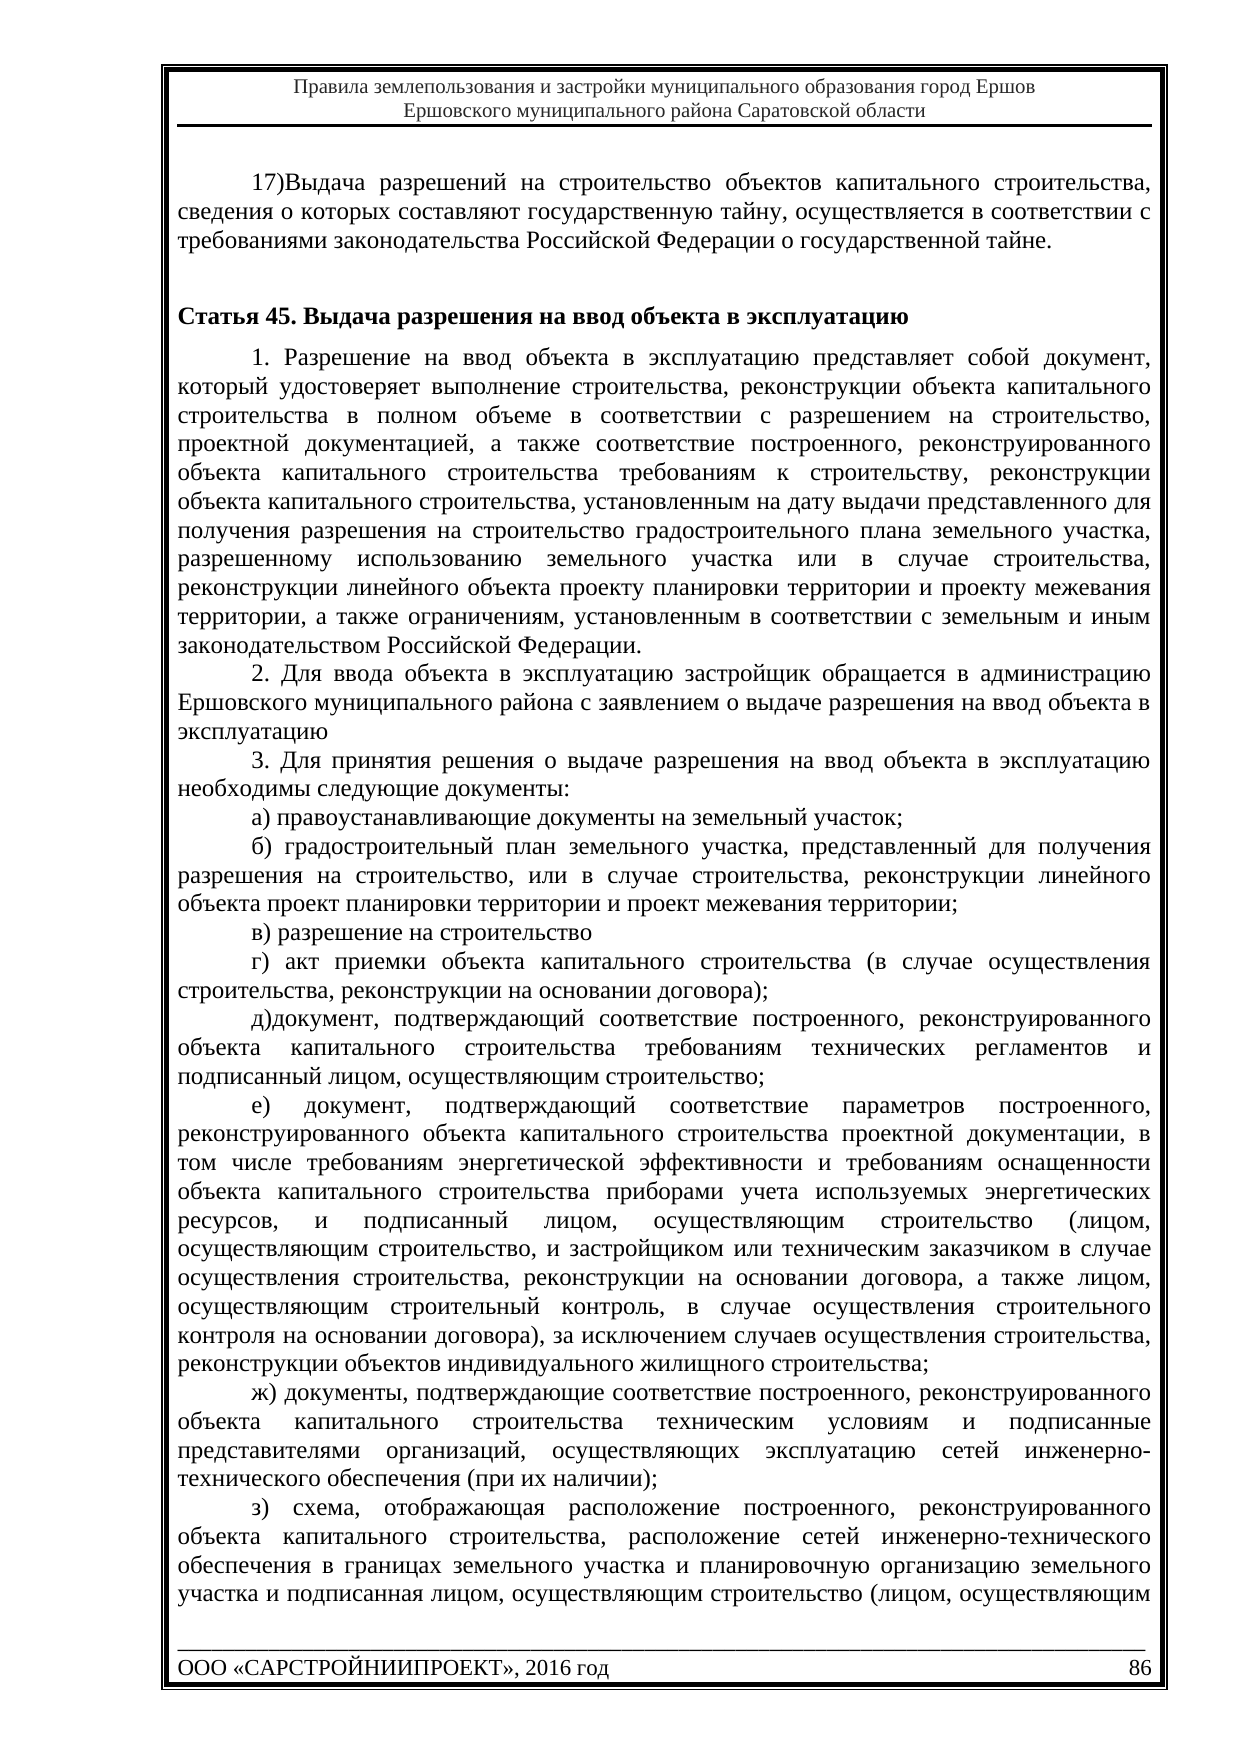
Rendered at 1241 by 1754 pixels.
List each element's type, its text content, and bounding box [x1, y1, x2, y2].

text е) документ, подтверждающий соответствие параметров построенного, реконструированного объекта капитального строительства проектной документации, в том числе требованиям энергетической эффективности и требованиям оснащенности объекта капитального строительства приборами учета используемых энергетических ресурсов, и подписанный лицом, осуществляющим строительство (лицом, осуществляющим строительство, и застройщиком или техническим заказчиком в случае осуществления строительства, реконструкции на основании договора, а также лицом, осуществляющим строительный контроль, в случае осуществления строительного контроля на основании договора), за исключением случаев осуществления строительства, реконструкции объектов индивидуального жилищного строительства; [177, 1090, 1152, 1377]
text 17)Выдача разрешений на строительство объектов капитального строительства, сведения о которых составляют государственную тайну, осуществляется в соответствии с требованиями законодательства Российской Федерации о государственной тайне. [177, 167, 1152, 253]
text в) разрешение на строительство [177, 917, 1152, 946]
text а) правоустанавливающие документы на земельный участок; [177, 802, 1152, 831]
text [177, 1492, 1152, 1607]
text 3. Для принятия решения о выдаче разрешения на ввод объекта в эксплуатацию необходимы следующие документы: [177, 745, 1152, 802]
text б) градостроительный план земельного участка, представленный для получения разрешения на строительство, или в случае строительства, реконструкции линейного объекта проект планировки территории и проект межевания территории; [177, 831, 1152, 917]
text 1. Разрешение на ввод объекта в эксплуатацию представляет собой документ, который удостоверяет выполнение строительства, реконструкции объекта капитального строительства в полном объеме в соответствии с разрешением на строительство, проектной документацией, а также соответствие построенного, реконструированного объекта капитального строительства требованиям к строительству, реконструкции объекта капитального строительства, установленным на дату выдачи представленного для получения разрешения на строительство градостроительного плана земельного участка, разрешенному использованию земельного участка или в случае строительства, реконструкции линейного объекта проекту планировки территории и проекту межевания территории, а также ограничениям, установленным в соответствии с земельным и иным законодательством Российской Федерации. [177, 342, 1152, 658]
text ж) документы, подтверждающие соответствие построенного, реконструированного объекта капитального строительства техническим условиям и подписанные представителями организаций, осуществляющих эксплуатацию сетей инженерно-технического обеспечения (при их наличии); [177, 1377, 1152, 1492]
subtitle Статья 45. Выдача разрешения на ввод объекта в эксплуатацию [177, 301, 1152, 330]
text д)документ, подтверждающий соответствие построенного, реконструированного объекта капитального строительства требованиям технических регламентов и подписанный лицом, осуществляющим строительство; [177, 1003, 1152, 1090]
text г) акт приемки объекта капитального строительства (в случае осуществления строительства, реконструкции на основании договора); [177, 946, 1152, 1003]
text 2. Для ввода объекта в эксплуатацию застройщик обращается в администрацию Ершовского муниципального района с заявлением о выдаче разрешения на ввод объекта в эксплуатацию [177, 658, 1152, 745]
